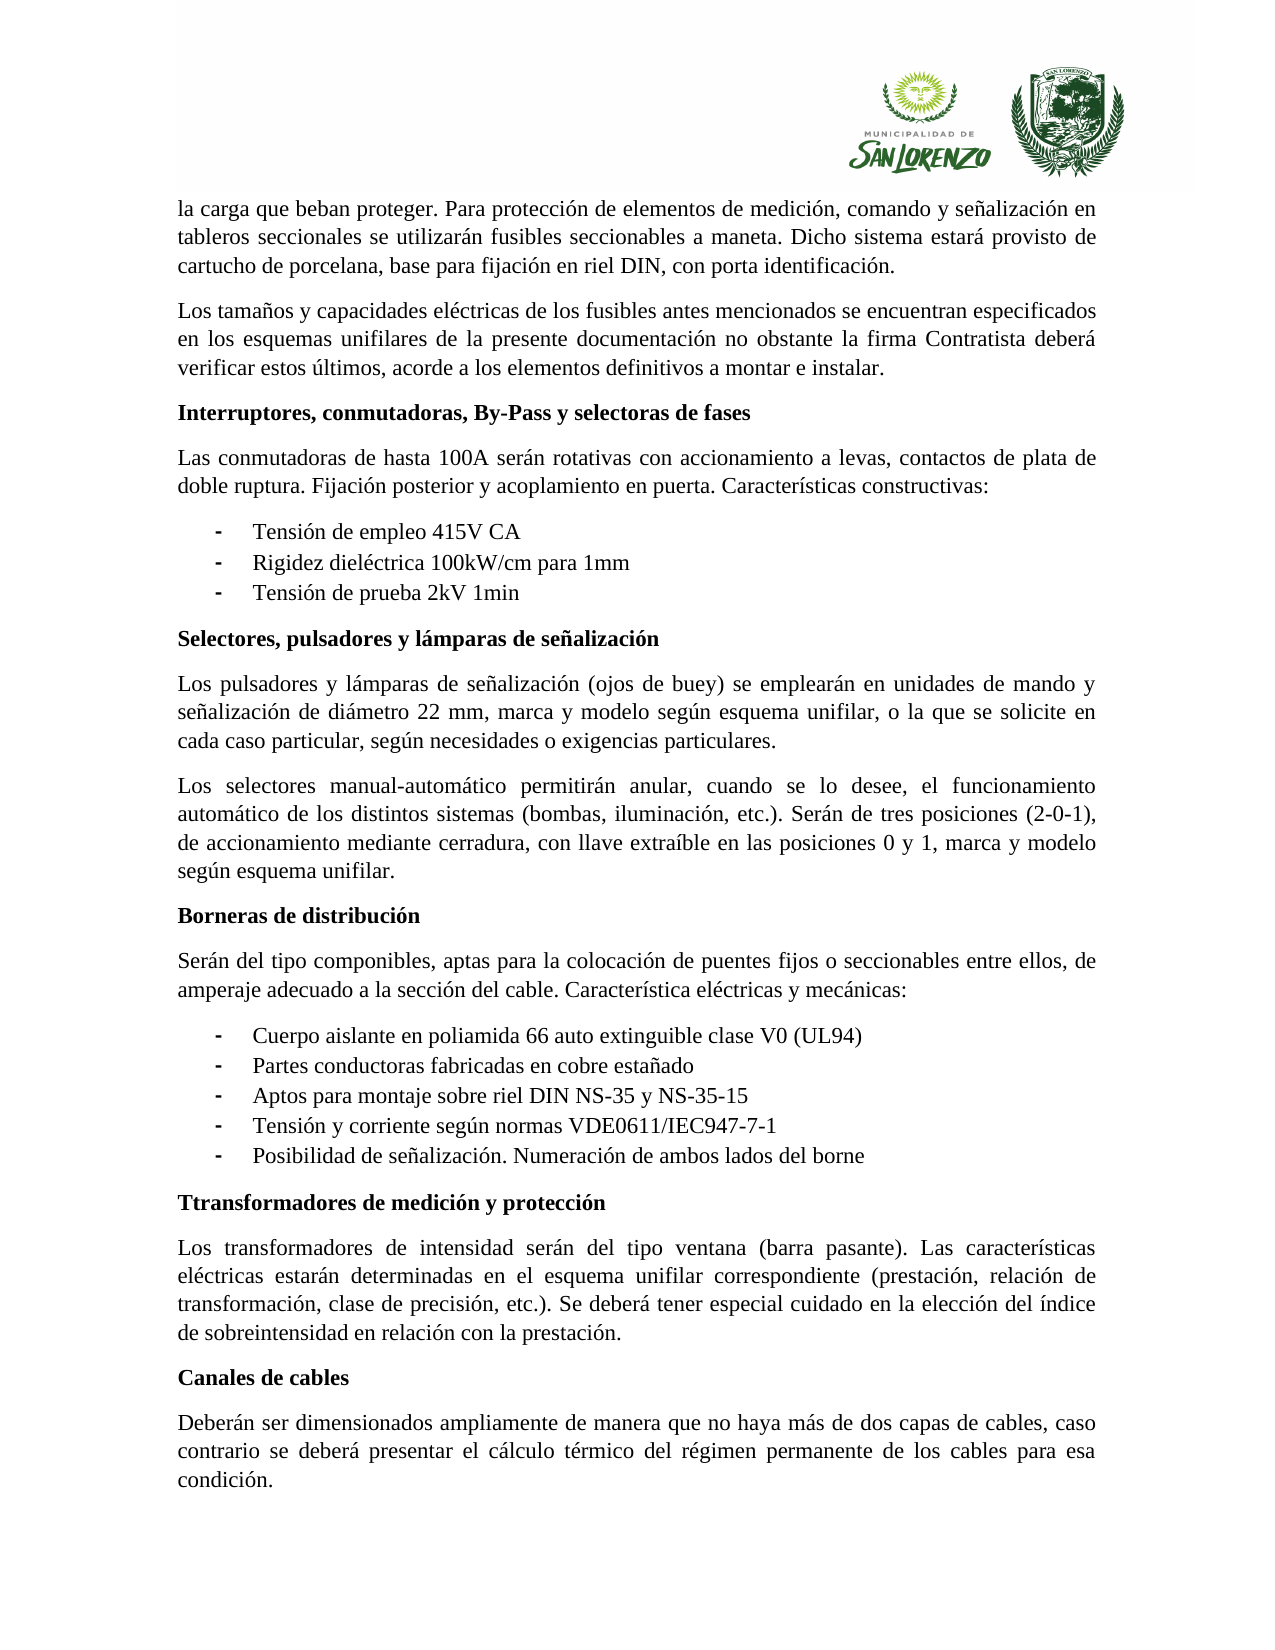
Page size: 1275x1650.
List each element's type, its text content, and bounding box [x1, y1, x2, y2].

text Ttransformadores de medición y protección [177, 1188, 1098, 1215]
text Canales de cables [177, 1364, 1098, 1390]
list Tensión y corriente según normas VDE0611/IEC947-7-1 [215, 1111, 1098, 1139]
list Cuerpo aislante en poliamida 66 auto extinguible clase V0 (UL94) [215, 1021, 1098, 1049]
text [177, 148, 1098, 278]
text Los pulsadores y lámparas de señalización (ojos de buey) se emplearán en unidades de mando y señalización de diámetro 22 mm, marca y modelo según esquema unifilar, o la que se solicite en cada caso particular, según necesidades o exigencias particulares. [177, 670, 1098, 753]
text Serán del tipo componibles, aptas para la colocación de puentes fijos o seccionables entre ellos, de amperaje adecuado a la sección del cable. Característica eléctricas y mecánicas: [177, 947, 1098, 1002]
text Deberán ser dimensionados ampliamente de manera que no haya más de dos capas de cables, caso contrario se deberá presentar el cálculo térmico del régimen permanente de los cables para esa condición. [177, 1409, 1098, 1492]
list Posibilidad de señalización. Numeración de ambos lados del borne [215, 1142, 1098, 1170]
list Partes conductoras fabricadas en cobre estañado [215, 1051, 1098, 1079]
text Las conmutadoras de hasta 100A serán rotativas con accionamiento a levas, contactos de plata de doble ruptura. Fijación posterior y acoplamiento en puerta. Características constructivas: [177, 444, 1098, 499]
list Tensión de prueba 2kV 1min [215, 578, 1098, 606]
text Los selectores manual-automático permitirán anular, cuando se lo desee, el funcionamiento automático de los distintos sistemas (bombas, iluminación, etc.). Serán de tres posiciones (2-0-1), de accionamiento mediante cerradura, con llave extraíble en las posiciones 0 y 1, marca y modelo según esquema unifilar. [177, 772, 1098, 883]
text Selectores, pulsadores y lámparas de señalización [177, 625, 1098, 651]
text Borneras de distribución [177, 902, 1098, 928]
text Los tamaños y capacidades eléctricas de los fusibles antes mencionados se encuentran especificados en los esquemas unifilares de la presente documentación no obstante la firma Contratista deberá verificar estos últimos, acorde a los elementos definitivos a montar e instalar. [177, 297, 1098, 380]
text Interruptores, conmutadoras, By-Pass y selectoras de fases [177, 399, 1098, 425]
list Rigidez dieléctrica 100kW/cm para 1mm [215, 548, 1098, 576]
text Los transformadores de intensidad serán del tipo ventana (barra pasante). Las características eléctricas estarán determinadas en el esquema unifilar correspondiente (prestación, relación de transformación, clase de precisión, etc.). Se deberá tener especial cuidado en la elección del índice de sobreintensidad en relación con la prestación. [177, 1234, 1098, 1345]
list Tensión de empleo 415V CA [215, 517, 1098, 545]
list Aptos para montaje sobre riel DIN NS-35 y NS-35-15 [215, 1081, 1098, 1109]
picture [177, 0, 1196, 193]
